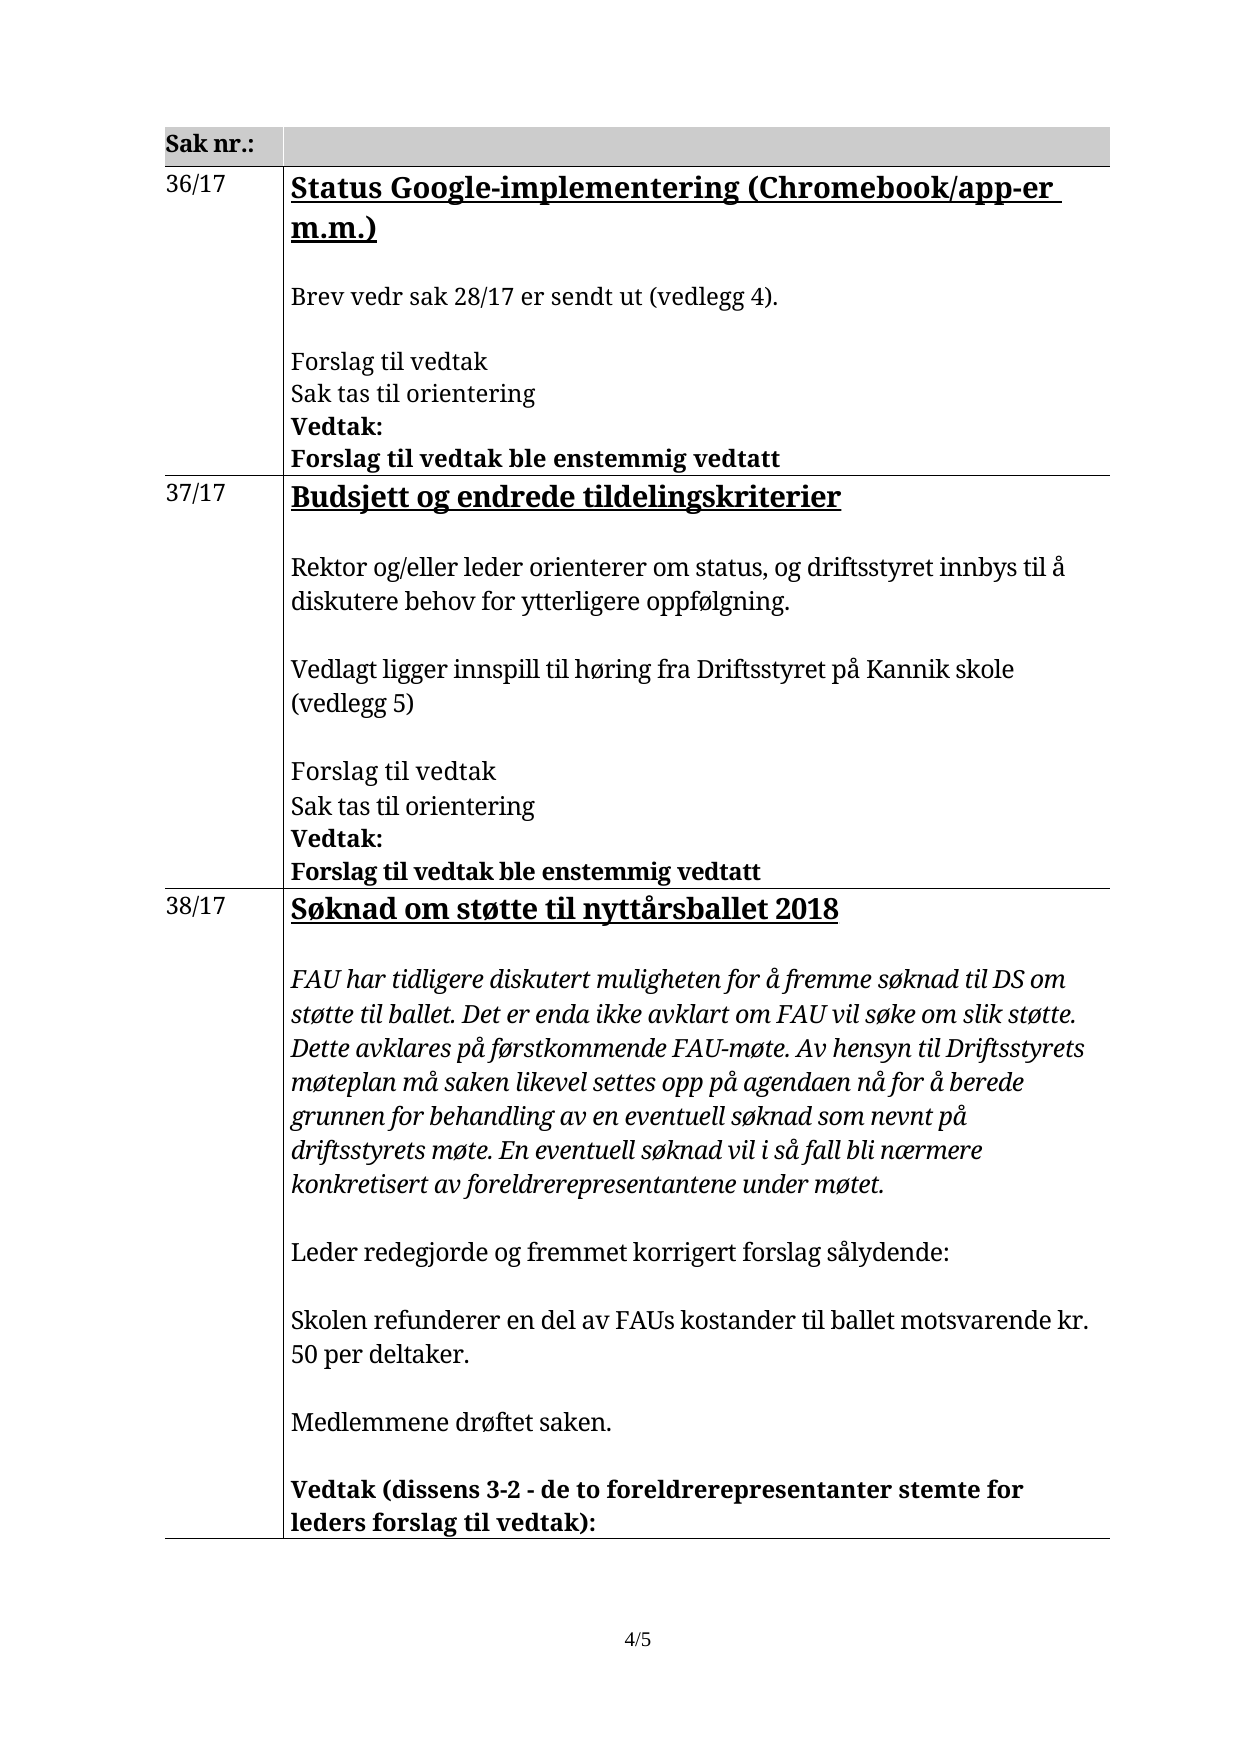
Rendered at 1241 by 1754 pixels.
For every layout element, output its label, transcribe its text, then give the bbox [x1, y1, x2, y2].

table_cell Budsjett og endrede tildelingskriterier Rektor og/eller leder orienterer om status, og driftsstyret innbys til å diskutere behov for ytterligere oppfølgning. Vedlagt ligger innspill til høring fra Driftsstyret på Kannik skole (vedlegg 5) Forslag til vedtak Sak tas til orientering Vedtak: Forslag til vedtak ble enstemmig vedtatt [284, 476, 1110, 887]
table_header [284, 127, 1110, 166]
table_cell Status Google-implementering (Chromebook/app-er m.m.) Brev vedr sak 28/17 er sendt ut (vedlegg 4). Forslag til vedtak Sak tas til orientering Vedtak: Forslag til vedtak ble enstemmig vedtatt [284, 167, 1110, 475]
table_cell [284, 889, 1110, 1538]
table_cell 37/17 [165, 476, 283, 887]
table_header Sak nr.: [165, 127, 283, 166]
table_cell 38/17 [165, 889, 283, 1538]
table_cell 36/17 [165, 167, 283, 475]
